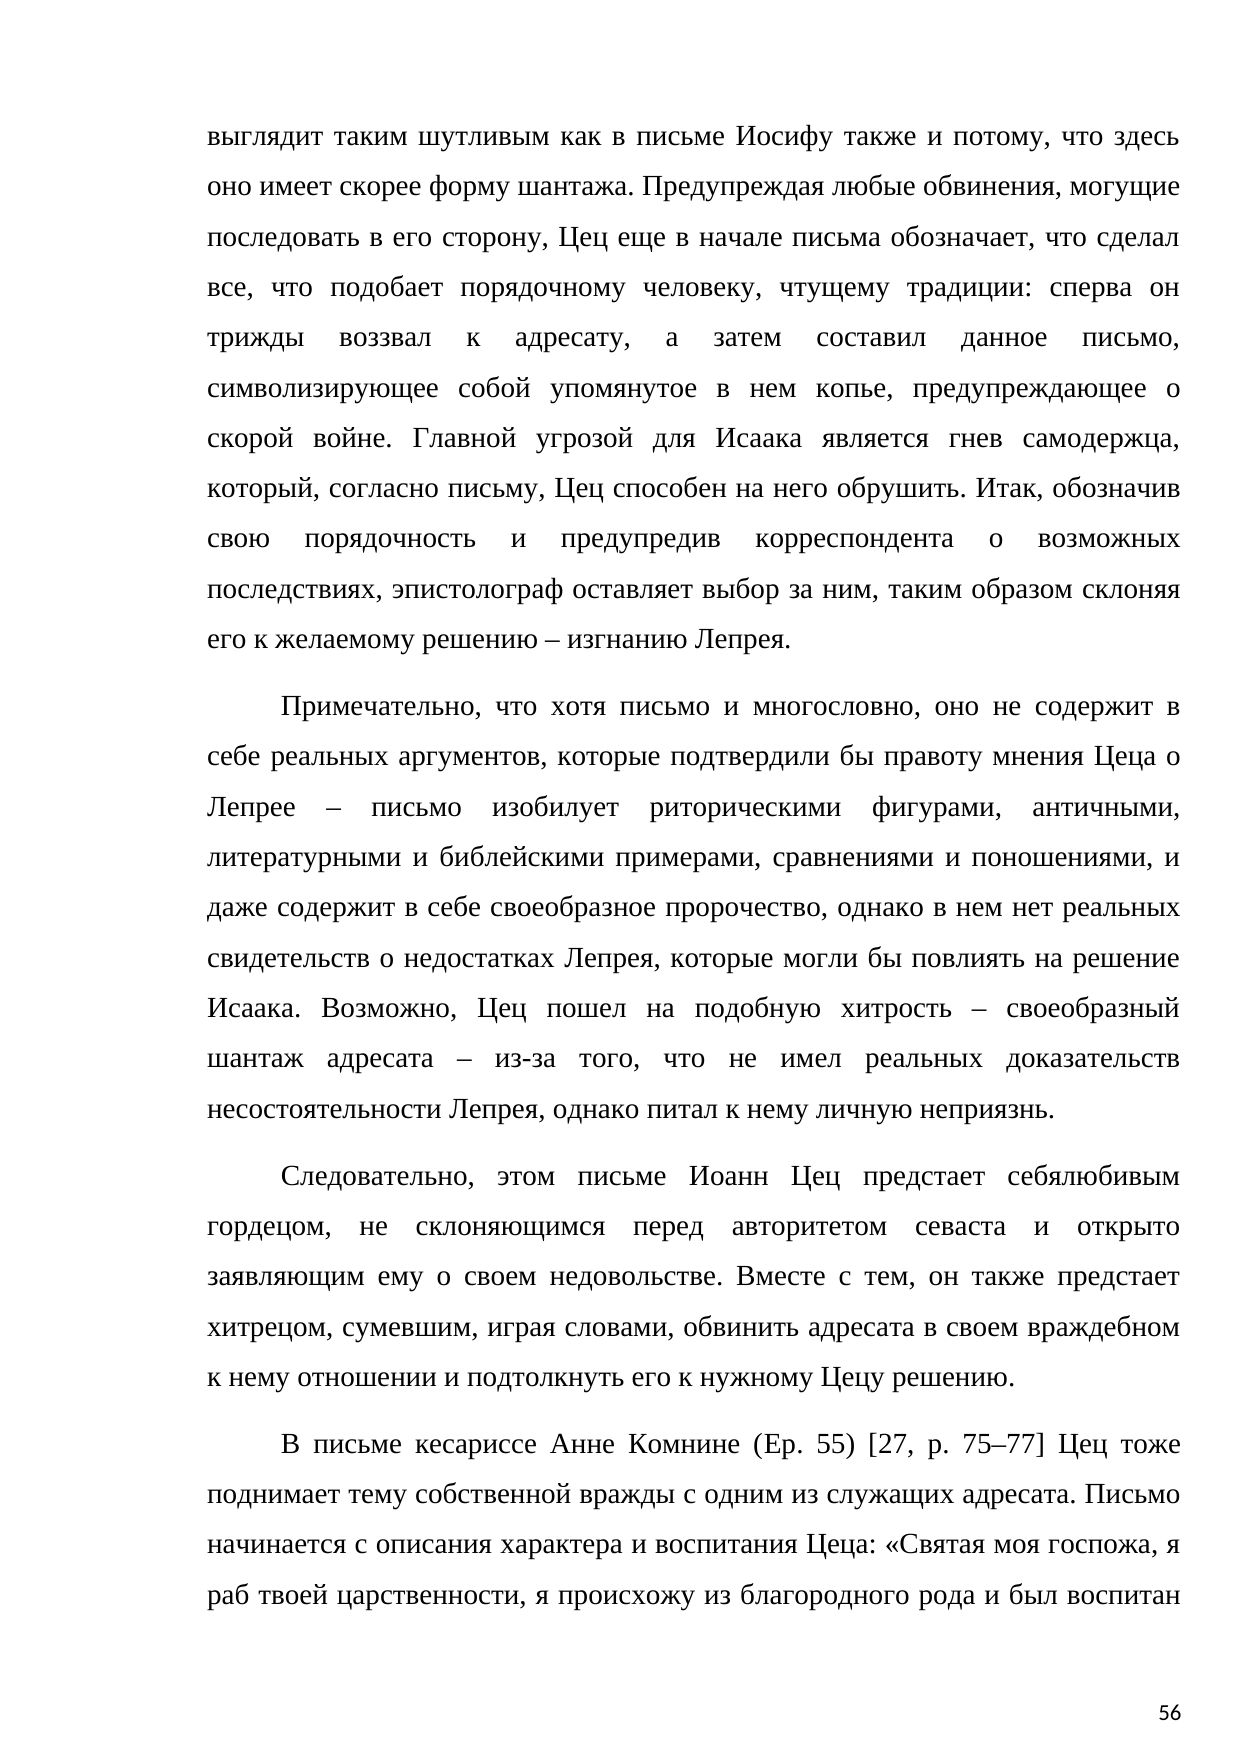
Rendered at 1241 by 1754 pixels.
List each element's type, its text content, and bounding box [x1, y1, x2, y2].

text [207, 1426, 1181, 1610]
text Следовательно, этом письме Иоанн Цец предстает себялюбивым гордецом, не склоняющимся перед авторитетом севаста и открыто заявляющим ему о своем недовольстве. Вместе с тем, он также предстает хитрецом, сумевшим, играя словами, обвинить адресата в своем враждебном к нему отношении и подтолкнуть его к нужному Цецу решению. [207, 1158, 1181, 1392]
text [207, 118, 1181, 655]
text Примечательно, что хотя письмо и многословно, оно не содержит в себе реальных аргументов, которые подтвердили бы правоту мнения Цеца о Лепрее – письмо изобилует риторическими фигурами, античными, литературными и библейскими примерами, сравнениями и поношениями, и даже содержит в себе своеобразное пророчество, однако в нем нет реальных свидетельств о недостатках Лепрея, которые могли бы повлиять на решение Исаака. Возможно, Цец пошел на подобную хитрость – своеобразный шантаж адресата – из-за того, что не имел реальных доказательств несостоятельности Лепрея, однако питал к нему личную неприязнь. [207, 688, 1181, 1124]
